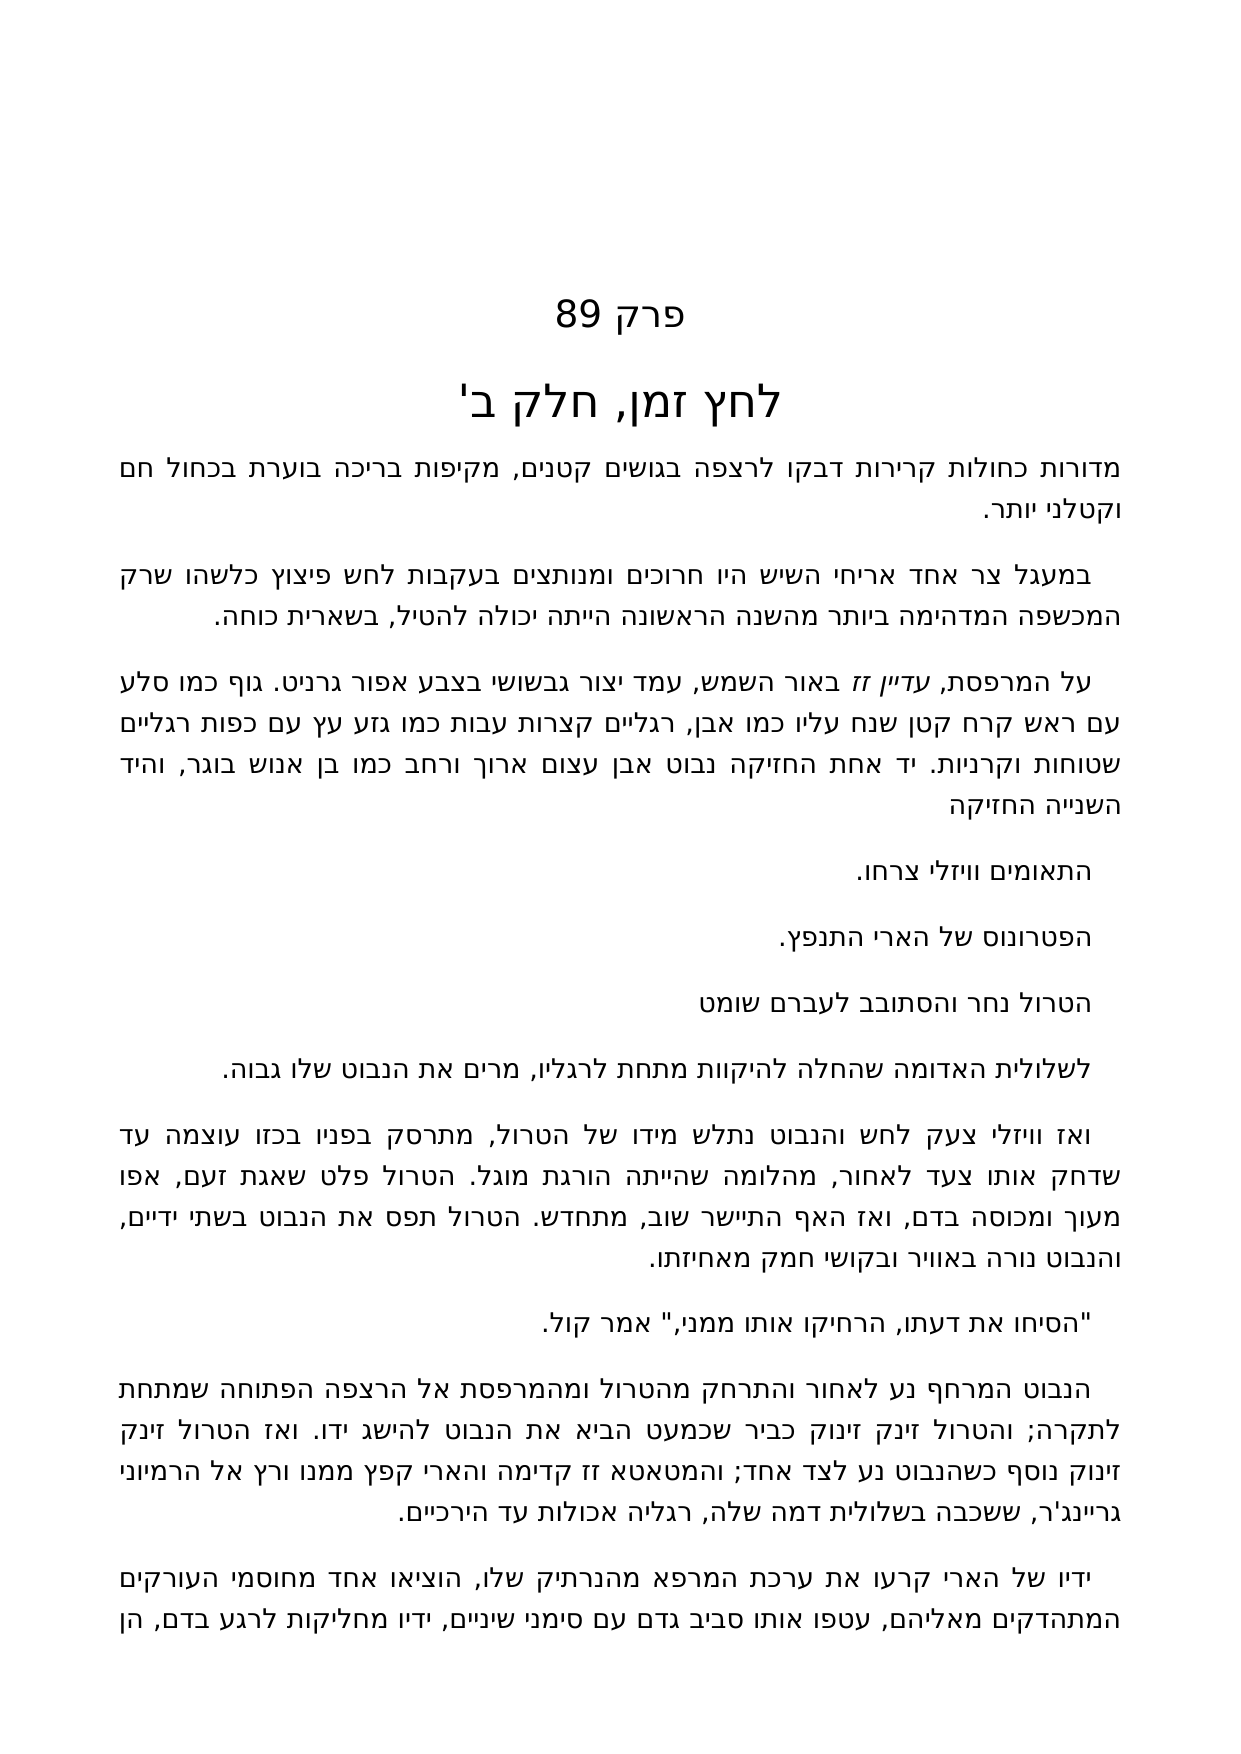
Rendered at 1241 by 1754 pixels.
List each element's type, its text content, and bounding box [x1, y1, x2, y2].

text במעגל צר אחד אריחי השיש היו חרוכים ומנותצים בעקבות לחש פיצוץ כלשהו שרק המכשפה המדהימה ביותר מהשנה הראשונה הייתה יכולה להטיל, בשארית כוחה. [118, 560, 1122, 632]
text "הסיחו את דעתו, הרחיקו אותו ממני," אמר קול. [118, 1308, 1122, 1339]
text לשלולית האדומה שהחלה להיקוות מתחת לרגליו, מרים את הנבוט שלו גבוה. [118, 1053, 1122, 1085]
text ואז וויזלי צעק לחש והנבוט נתלש מידו של הטרול, מתרסק בפניו בכזו עוצמה עד שדחק אותו צעד לאחור, מהלומה שהייתה הורגת מוגל. הטרול פלט שאגת זעם, אפו מעוך ומכוסה בדם, ואז האף התיישר שוב, מתחדש. הטרול תפס את הנבוט בשתי ידיים, והנבוט נורה באוויר ובקושי חמק מאחיזתו. [118, 1119, 1122, 1273]
text התאומים וויזלי צרחו. [118, 855, 1122, 887]
text על המרפסת, עדיין זז באור השמש, עמד יצור גבשושי בצבע אפור גרניט. גוף כמו סלע עם ראש קרח קטן שנח עליו כמו אבן, רגליים קצרות עבות כמו גזע עץ עם כפות רגליים שטוחות וקרניות. יד אחת החזיקה נבוט אבן עצום ארוך ורחב כמו בן אנוש בוגר, והיד השנייה החזיקה [118, 667, 1122, 821]
text מדורות כחולות קרירות דבקו לרצפה בגושים קטנים, מקיפות בריכה בוערת בכחול חם וקטלני יותר. [118, 453, 1122, 525]
text הנבוט המרחף נע לאחור והתרחק מהטרול ומהמרפסת אל הרצפה הפתוחה שמתחת לתקרה; והטרול זינק זינוק כביר שכמעט הביא את הנבוט להישג ידו. ואז הטרול זינק זינוק נוסף כשהנבוט נע לצד אחד; והמטאטא זז קדימה והארי קפץ ממנו ורץ אל הרמיוני גריינג'ר, ששכבה בשלולית דמה שלה, רגליה אכולות עד הירכיים. [118, 1374, 1122, 1528]
subtitle לחץ זמן, חלק ב' [118, 374, 1122, 428]
text הפטרונוס של הארי התנפץ. [118, 921, 1122, 953]
text הטרול נחר והסתובב לעברם שומט [118, 987, 1122, 1019]
subtitle פרק 89 [118, 293, 1122, 336]
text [118, 1562, 1122, 1635]
